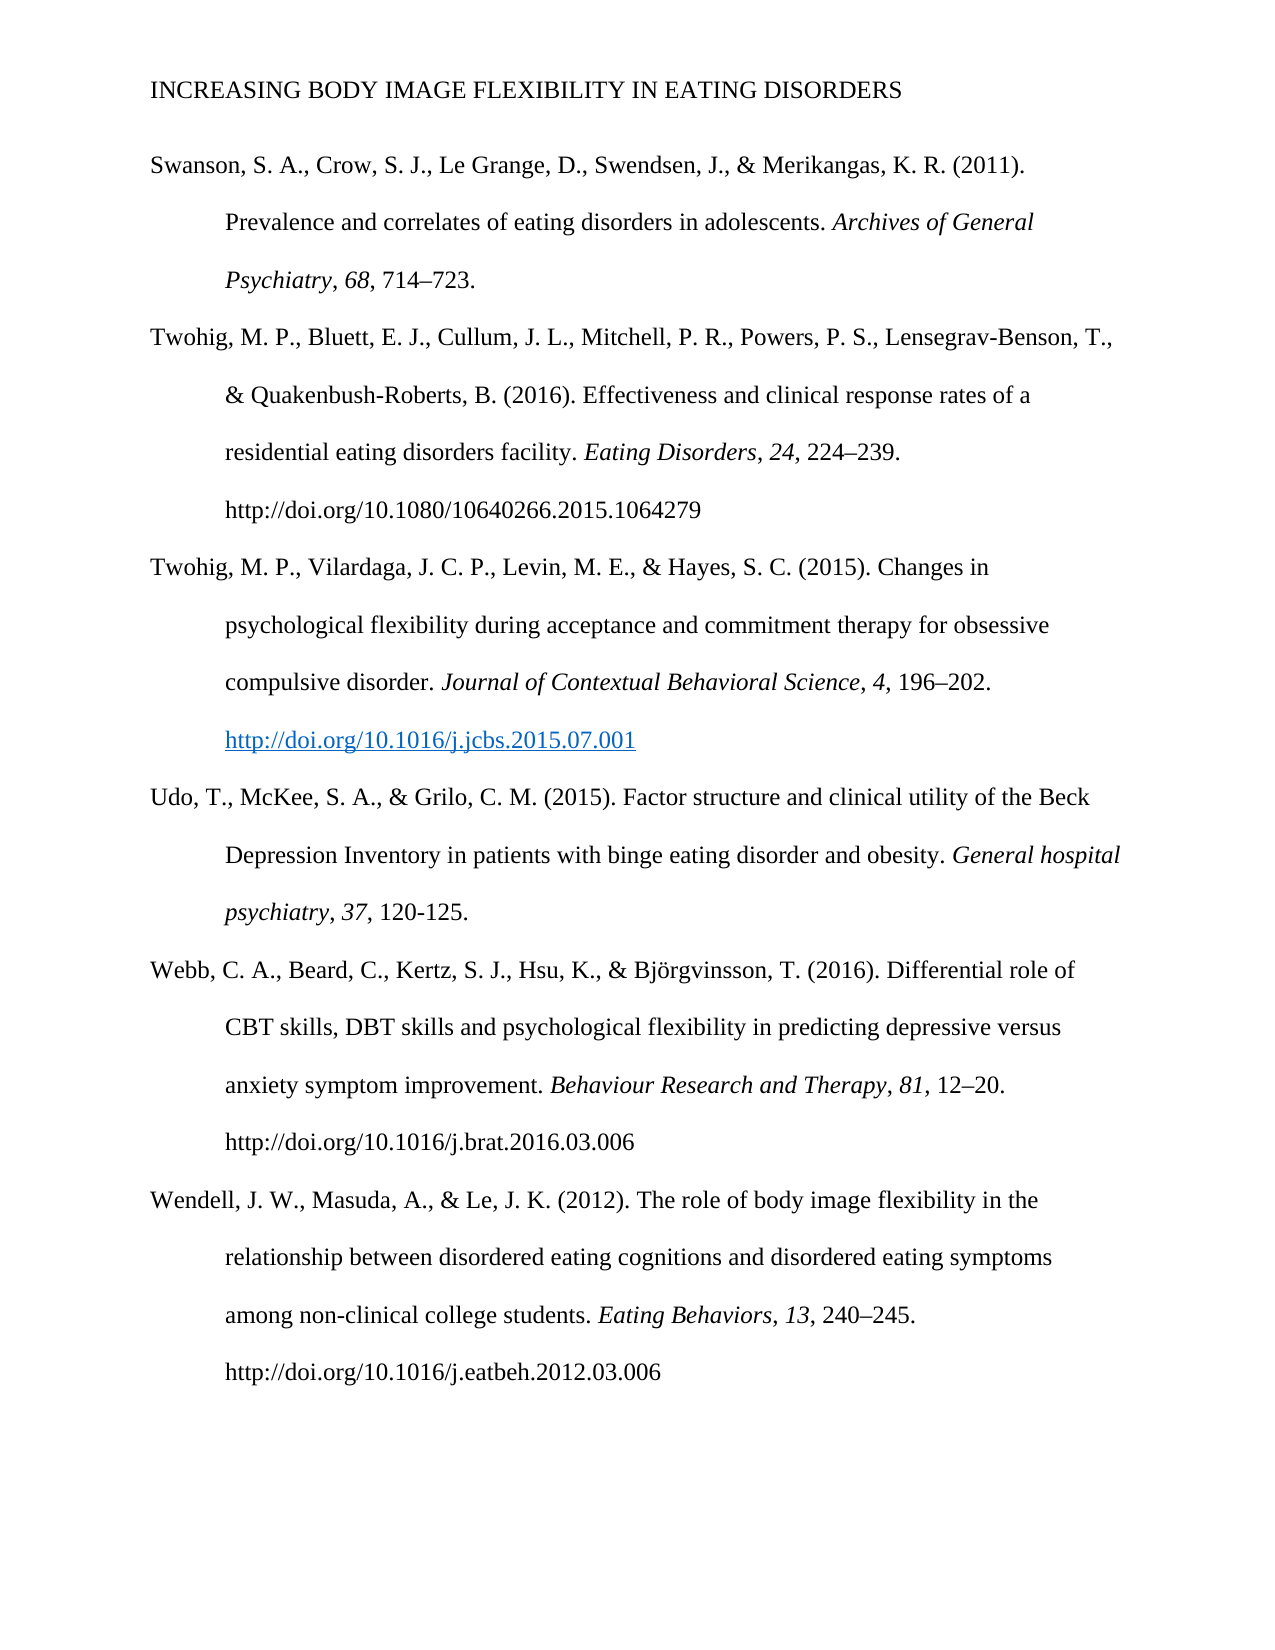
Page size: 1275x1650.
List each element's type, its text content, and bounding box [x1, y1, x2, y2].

text Wendell, J. W., Masuda, A., & Le, J. K. (2012). The role of body image flexibility in the relationship between disordered eating cognitions and disordered eating symptoms among non-clinical college students. Eating Behaviors, 13, 240–245. http://doi.org/10.1016/j.eatbeh.2012.03.006 [150, 1185, 1125, 1386]
text Webb, C. A., Beard, C., Kertz, S. J., Hsu, K., & Björgvinsson, T. (2016). Differential role of CBT skills, DBT skills and psychological flexibility in predicting depressive versus anxiety symptom improvement. Behaviour Research and Therapy, 81, 12–20. http://doi.org/10.1016/j.brat.2016.03.006 [150, 955, 1125, 1156]
text Twohig, M. P., Bluett, E. J., Cullum, J. L., Mitchell, P. R., Powers, P. S., Lensegrav-Benson, T., & Quakenbush-Roberts, B. (2016). Effectiveness and clinical response rates of a residential eating disorders facility. Eating Disorders, 24, 224–239. http://doi.org/10.1080/10640266.2015.1064279 [150, 322, 1125, 524]
text Twohig, M. P., Vilardaga, J. C. P., Levin, M. E., & Hayes, S. C. (2015). Changes in psychological flexibility during acceptance and commitment therapy for obsessive compulsive disorder. Journal of Contextual Behavioral Science, 4, 196–202. http://doi.org/10.1016/j.jcbs.2015.07.001 [150, 552, 1125, 754]
text Udo, T., McKee, S. A., & Grilo, C. M. (2015). Factor structure and clinical utility of the Beck Depression Inventory in patients with binge eating disorder and obesity. General hospital psychiatry, 37, 120-125. [150, 782, 1125, 926]
text Swanson, S. A., Crow, S. J., Le Grange, D., Swendsen, J., & Merikangas, K. R. (2011). Prevalence and correlates of eating disorders in adolescents. Archives of General Psychiatry, 68, 714–723. [150, 150, 1125, 294]
